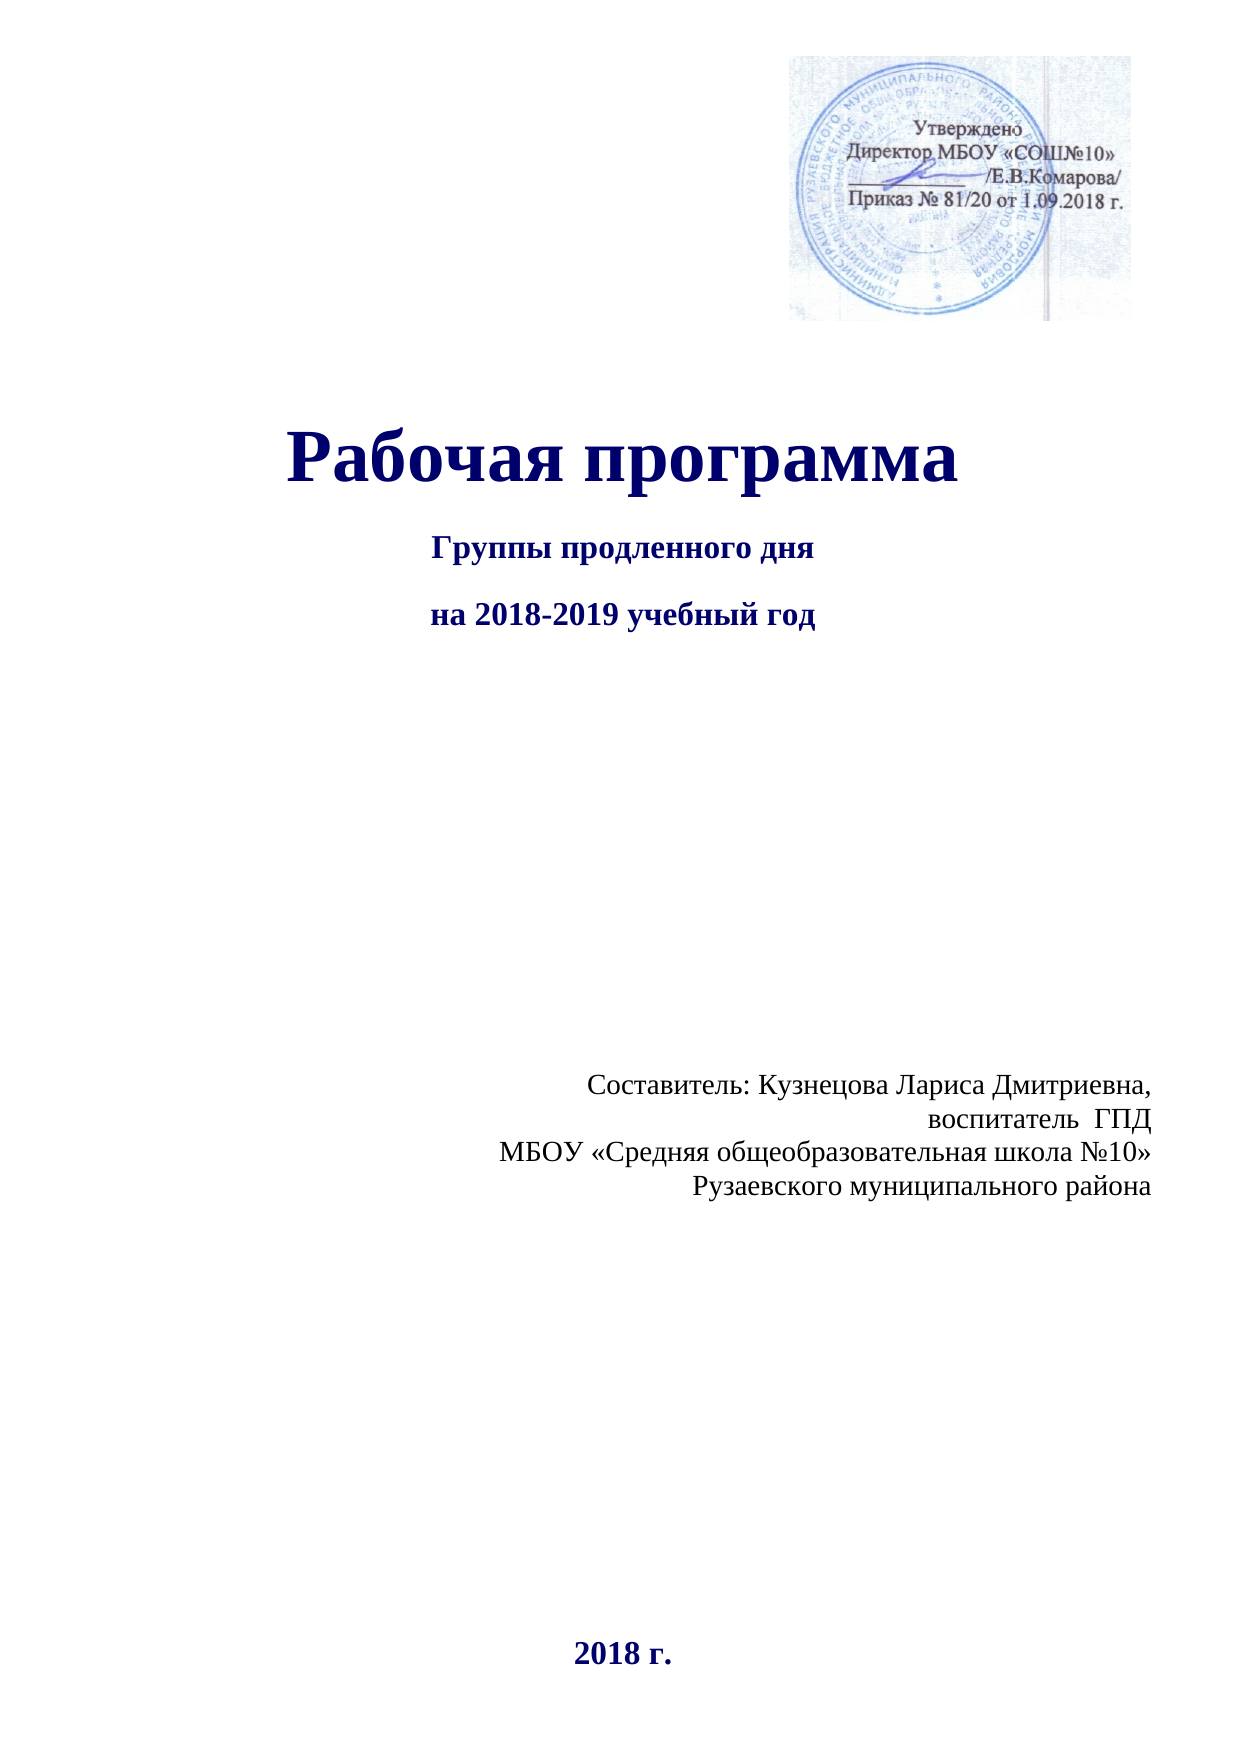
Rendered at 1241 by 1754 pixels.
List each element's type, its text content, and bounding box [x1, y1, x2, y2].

text на 2018-2019 учебный год [94, 595, 1152, 633]
text Группы продленного дня [94, 527, 1152, 566]
text 2018 г. [94, 1633, 1152, 1671]
text МБОУ «Средняя общеобразовательная школа №10» [94, 1134, 1152, 1168]
picture [789, 56, 1131, 321]
text Рабочая программа [94, 412, 1152, 498]
text воспитатель ГПД [94, 1101, 1152, 1134]
text Рузаевского муниципального района [94, 1168, 1152, 1201]
text Составитель: Кузнецова Лариса Дмитриевна, [94, 1067, 1152, 1101]
